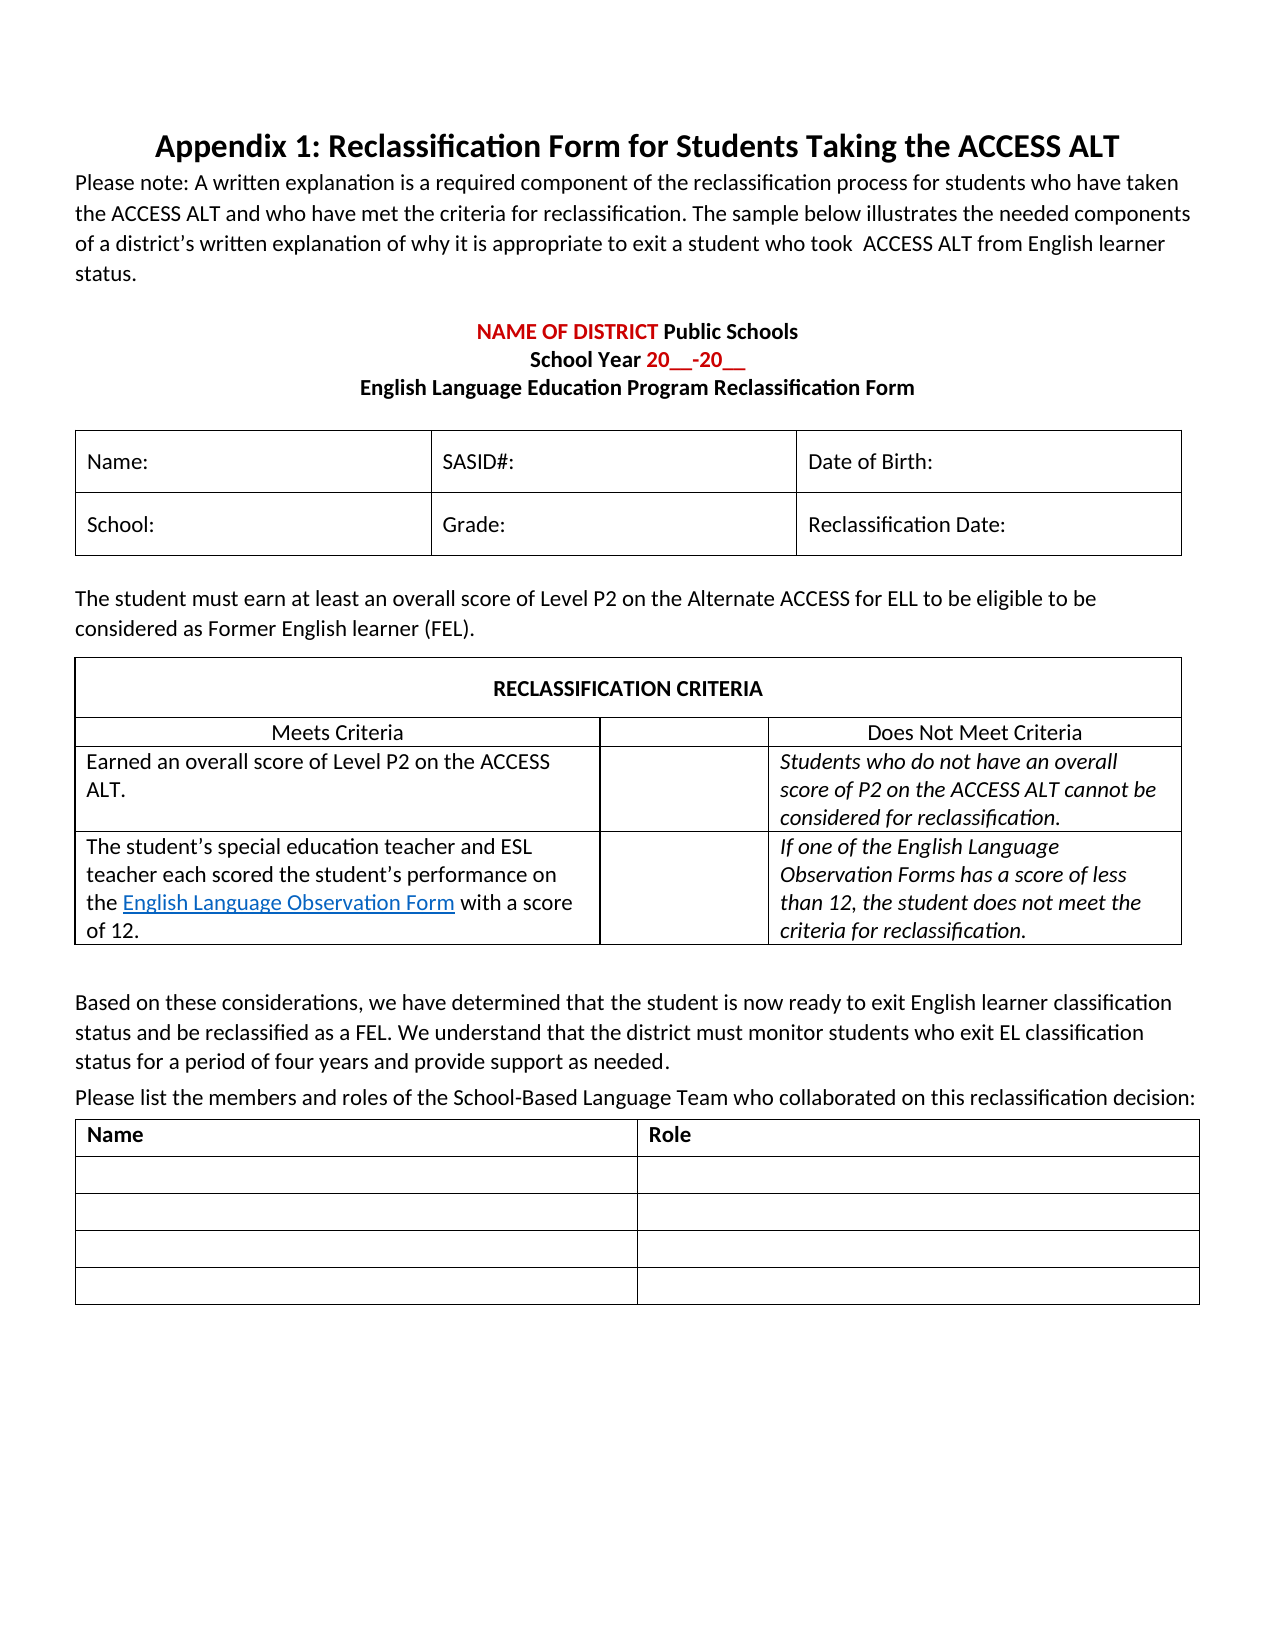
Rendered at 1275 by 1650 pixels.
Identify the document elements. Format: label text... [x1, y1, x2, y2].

text NAME OF DISTRICT Public Schools [75, 317, 1200, 345]
text Please list the members and roles of the School-Based Language Team who collaborated on this reclassification decision: [75, 1083, 1200, 1111]
table_header Role [638, 1120, 1199, 1156]
table_header Date of Birth: [797, 431, 1181, 492]
table_cell [601, 747, 768, 831]
table_cell [638, 1194, 1199, 1230]
table_header SASID#: [432, 431, 796, 492]
table_header Name: [76, 431, 431, 492]
table_cell [601, 718, 768, 746]
table_cell The student’s special education teacher and ESL teacher each scored the student’s performance on the English Language Observation Form with a score of 12. [76, 832, 599, 944]
table_cell Grade: [432, 493, 796, 555]
table_cell School: [76, 493, 431, 555]
table_cell [76, 1268, 637, 1304]
table_cell [76, 1194, 637, 1230]
table_cell Earned an overall score of Level P2 on the ACCESS ALT. [76, 747, 599, 831]
table_cell [638, 1157, 1199, 1193]
table_cell Does Not Meet Criteria [769, 718, 1181, 746]
table_cell Reclassification Date: [797, 493, 1181, 555]
table_cell [601, 832, 768, 944]
text School Year 20__-20__ [75, 345, 1200, 373]
table_header RECLASSIFICATION CRITERIA [76, 658, 1181, 717]
text Please note: A written explanation is a required component of the reclassification process for students who have taken the ACCESS ALT and who have met the criteria for reclassification. The sample below illustrates the needed components of a district’s written explanation of why it is appropriate to exit a student who took ACCESS ALT from English learner status. [75, 168, 1200, 287]
table_cell Students who do not have an overall score of P2 on the ACCESS ALT cannot be considered for reclassification. [769, 747, 1181, 831]
table_cell [76, 1157, 637, 1193]
table_header Name [76, 1120, 637, 1156]
table_cell If one of the English Language Observation Forms has a score of less than 12, the student does not meet the criteria for reclassification. [769, 832, 1181, 944]
text Based on these considerations, we have determined that the student is now ready to exit English learner classification status and be reclassified as a FEL. We understand that the district must monitor students who exit EL classification status for a period of four years and provide support as needed. [75, 988, 1200, 1076]
text Appendix 1: Reclassification Form for Students Taking the ACCESS ALT [75, 124, 1200, 165]
text English Language Education Program Reclassification Form [75, 373, 1200, 401]
table_cell [638, 1268, 1199, 1304]
text The student must earn at least an overall score of Level P2 on the Alternate ACCESS for ELL to be eligible to be considered as Former English learner (FEL). [75, 584, 1200, 642]
table_cell Meets Criteria [76, 718, 599, 746]
table_cell [638, 1231, 1199, 1267]
table_cell [76, 1231, 637, 1267]
